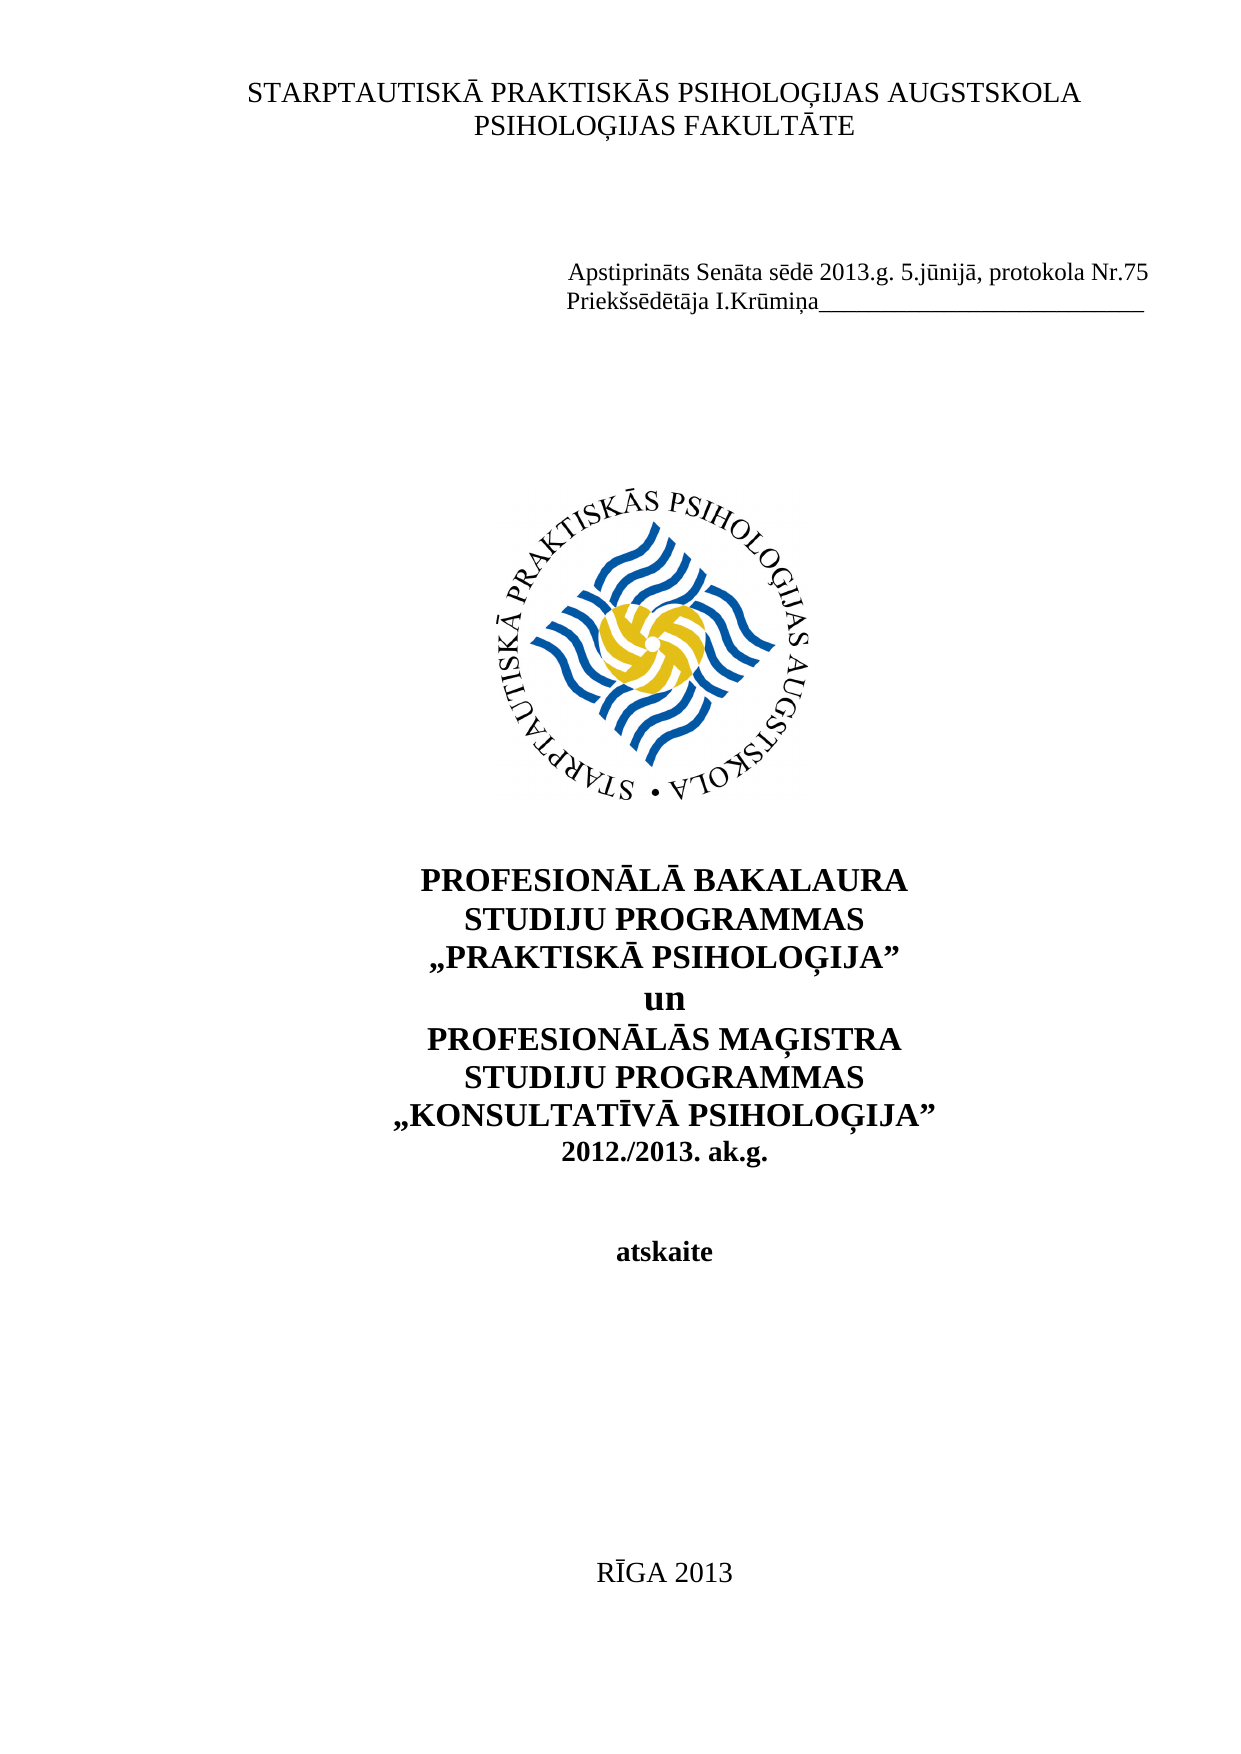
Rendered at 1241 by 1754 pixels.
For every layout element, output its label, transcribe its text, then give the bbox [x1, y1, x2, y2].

text atskaite [177, 1234, 1152, 1268]
text STUDIJU PROGRAMMAS [177, 899, 1152, 937]
text 2012./2013. ak.g. [177, 1134, 1152, 1167]
text PROFESIONĀLĀ BAKALAURA [177, 861, 1152, 899]
text „PRAKTISKĀ PSIHOLOĢIJA” [177, 937, 1152, 976]
text RĪGA 2013 [177, 1556, 1152, 1589]
text Priekšsēdētāja I.Krūmiņa__________________________ [472, 286, 1152, 314]
picture [496, 488, 809, 800]
text PROFESIONĀLĀS MAĢISTRA [177, 1019, 1152, 1057]
text Apstiprināts Senāta sēdē 2013.g. 5.jūnijā, protokola Nr.75 [472, 257, 1152, 286]
text un [177, 976, 1152, 1019]
text PSIHOLOĢIJAS FAKULTĀTE [177, 108, 1152, 142]
text „KONSULTATĪVĀ PSIHOLOĢIJA” [177, 1096, 1152, 1134]
text STARPTAUTISKĀ PRAKTISKĀS PSIHOLOĢIJAS AUGSTSKOLA [177, 75, 1152, 108]
text STUDIJU PROGRAMMAS [177, 1057, 1152, 1096]
